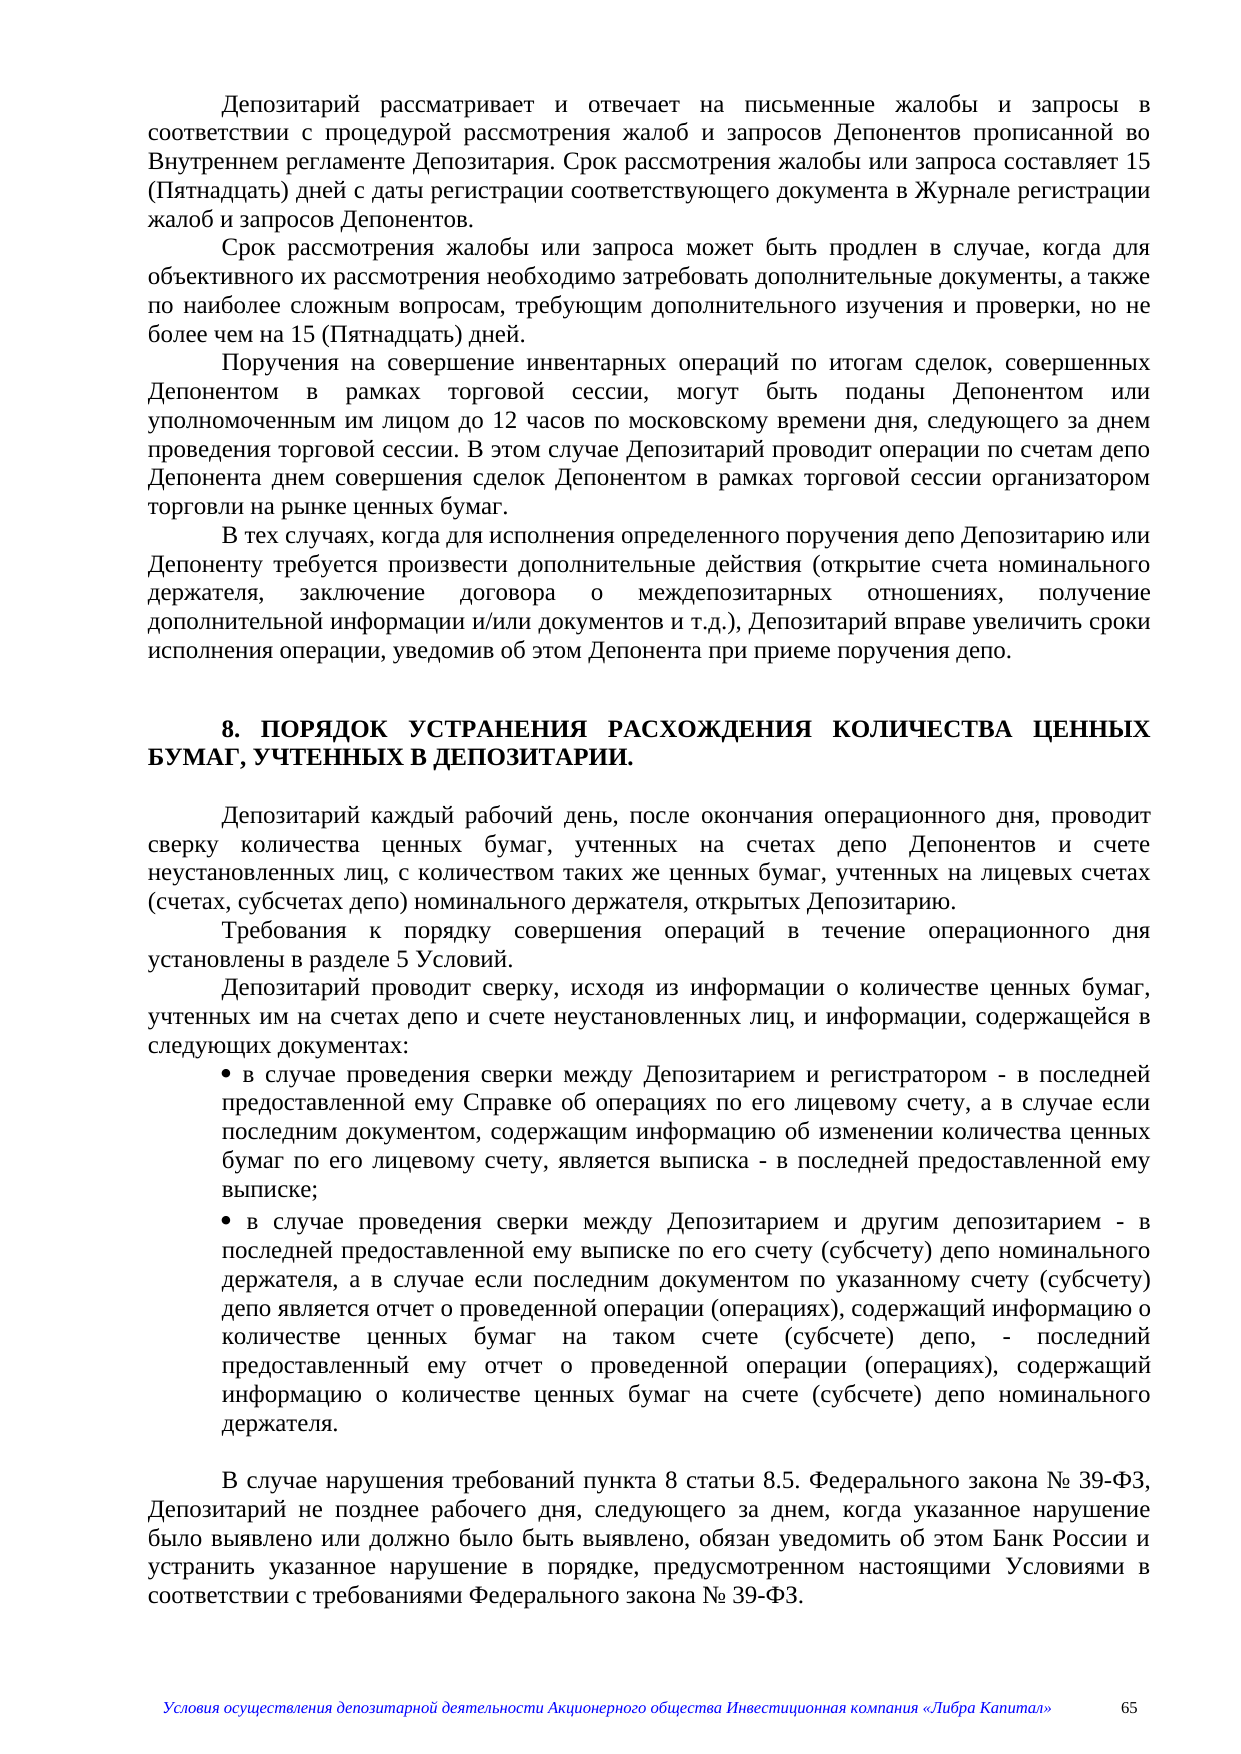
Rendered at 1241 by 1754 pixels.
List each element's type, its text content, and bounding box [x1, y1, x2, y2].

text Депозитарий проводит сверку, исходя из информации о количестве ценных бумаг, учтенных им на счетах депо и счете неустановленных лиц, и информации, содержащейся в следующих документах: [148, 972, 1152, 1059]
subtitle 8. ПОРЯДОК УСТРАНЕНИЯ РАСХОЖДЕНИЯ КОЛИЧЕСТВА ЦЕННЫХ БУМАГ, УЧТЕННЫХ В ДЕПОЗИТАРИИ. [148, 714, 1152, 771]
text Требования к порядку совершения операций в течение операционного дня установлены в разделе 5 Условий. [148, 915, 1152, 972]
text Поручения на совершение инвентарных операций по итогам сделок, совершенных Депонентом в рамках торговой сессии, могут быть поданы Депонентом или уполномоченным им лицом до 12 часов по московскому времени дня, следующего за днем проведения торговой сессии. В этом случае Депозитарий проводит операции по счетам депо Депонента днем совершения сделок Депонентом в рамках торговой сессии организатором торговли на рынке ценных бумаг. [148, 347, 1152, 520]
text В случае нарушения требований пункта 8 статьи 8.5. Федерального закона № 39-ФЗ, Депозитарий не позднее рабочего дня, следующего за днем, когда указанное нарушение было выявлено или должно было быть выявлено, обязан уведомить об этом Банк России и устранить указанное нарушение в порядке, предусмотренном настоящими Условиями в соответствии с требованиями Федерального закона № 39-ФЗ. [148, 1465, 1152, 1609]
text в случае проведения сверки между Депозитарием и регистратором - в последней предоставленной ему Справке об операциях по его лицевому счету, а в случае если последним документом, содержащим информацию об изменении количества ценных бумаг по его лицевому счету, является выписка - в последней предоставленной ему выписке; [222, 1059, 1152, 1202]
text в случае проведения сверки между Депозитарием и другим депозитарием - в последней предоставленной ему выписке по его счету (субсчету) депо номинального держателя, а в случае если последним документом по указанному счету (субсчету) депо является отчет о проведенной операции (операциях), содержащий информацию о количестве ценных бумаг на таком счете (субсчете) депо, - последний предоставленный ему отчет о проведенной операции (операциях), содержащий информацию о количестве ценных бумаг на счете (субсчете) депо номинального держателя. [222, 1206, 1152, 1436]
text Срок рассмотрения жалобы или запроса может быть продлен в случае, когда для объективного их рассмотрения необходимо затребовать дополнительные документы, а также по наиболее сложным вопросам, требующим дополнительного изучения и проверки, но не более чем на 15 (Пятнадцать) дней. [148, 232, 1152, 347]
text В тех случаях, когда для исполнения определенного поручения депо Депозитарию или Депоненту требуется произвести дополнительные действия (открытие счета номинального держателя, заключение договора о междепозитарных отношениях, получение дополнительной информации и/или документов и т.д.), Депозитарий вправе увеличить сроки исполнения операции, уведомив об этом Депонента при приеме поручения депо. [148, 520, 1152, 664]
text Депозитарий каждый рабочий день, после окончания операционного дня, проводит сверку количества ценных бумаг, учтенных на счетах депо Депонентов и счете неустановленных лиц, с количеством таких же ценных бумаг, учтенных на лицевых счетах (счетах, субсчетах депо) номинального держателя, открытых Депозитарию. [148, 800, 1152, 915]
text Депозитарий рассматривает и отвечает на письменные жалобы и запросы в соответствии с процедурой рассмотрения жалоб и запросов Депонентов прописанной во Внутреннем регламенте Депозитария. Срок рассмотрения жалобы или запроса составляет 15 (Пятнадцать) дней с даты регистрации соответствующего документа в Журнале регистрации жалоб и запросов Депонентов. [148, 89, 1152, 232]
